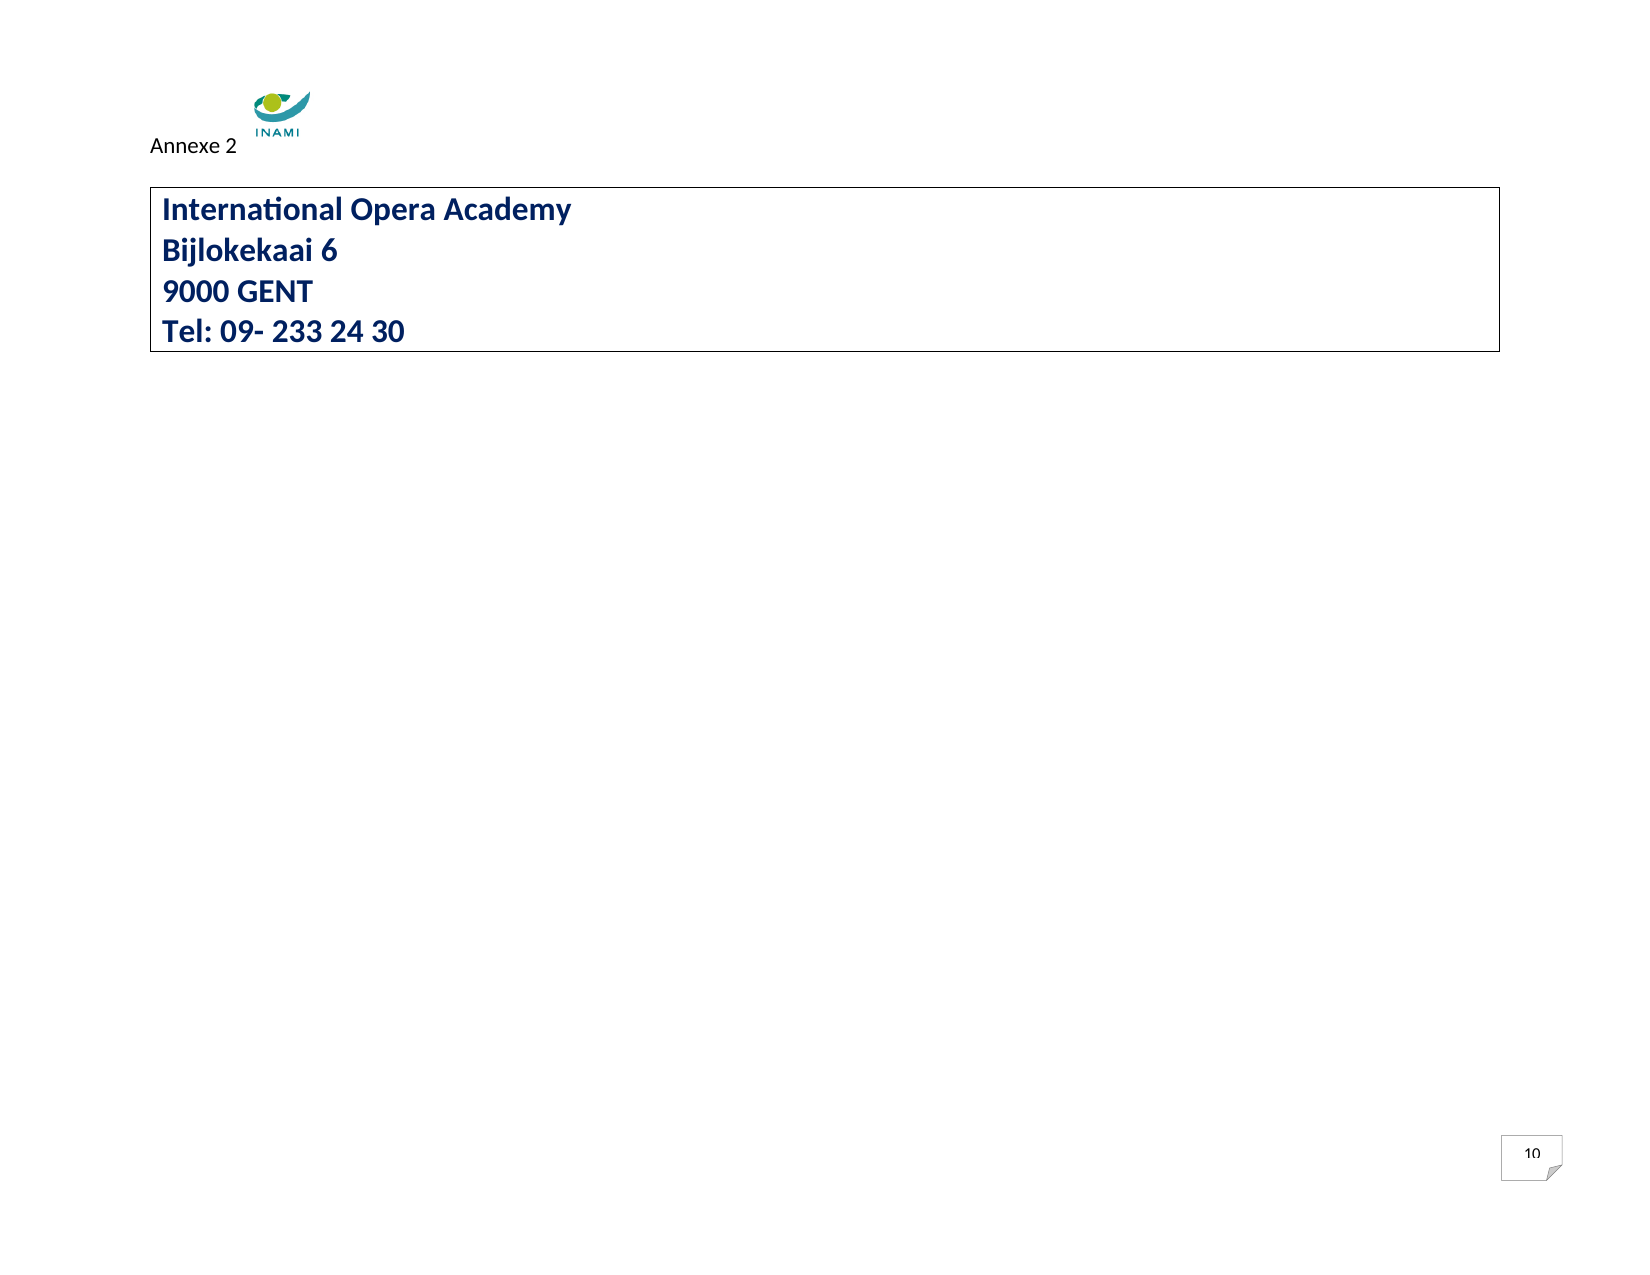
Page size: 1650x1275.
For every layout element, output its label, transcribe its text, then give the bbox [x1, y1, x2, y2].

picture [236, 73, 327, 154]
table_cell International Opera Academy Bijlokekaai 6 9000 GENT Tel: 09- 233 24 30 [151, 188, 1499, 351]
